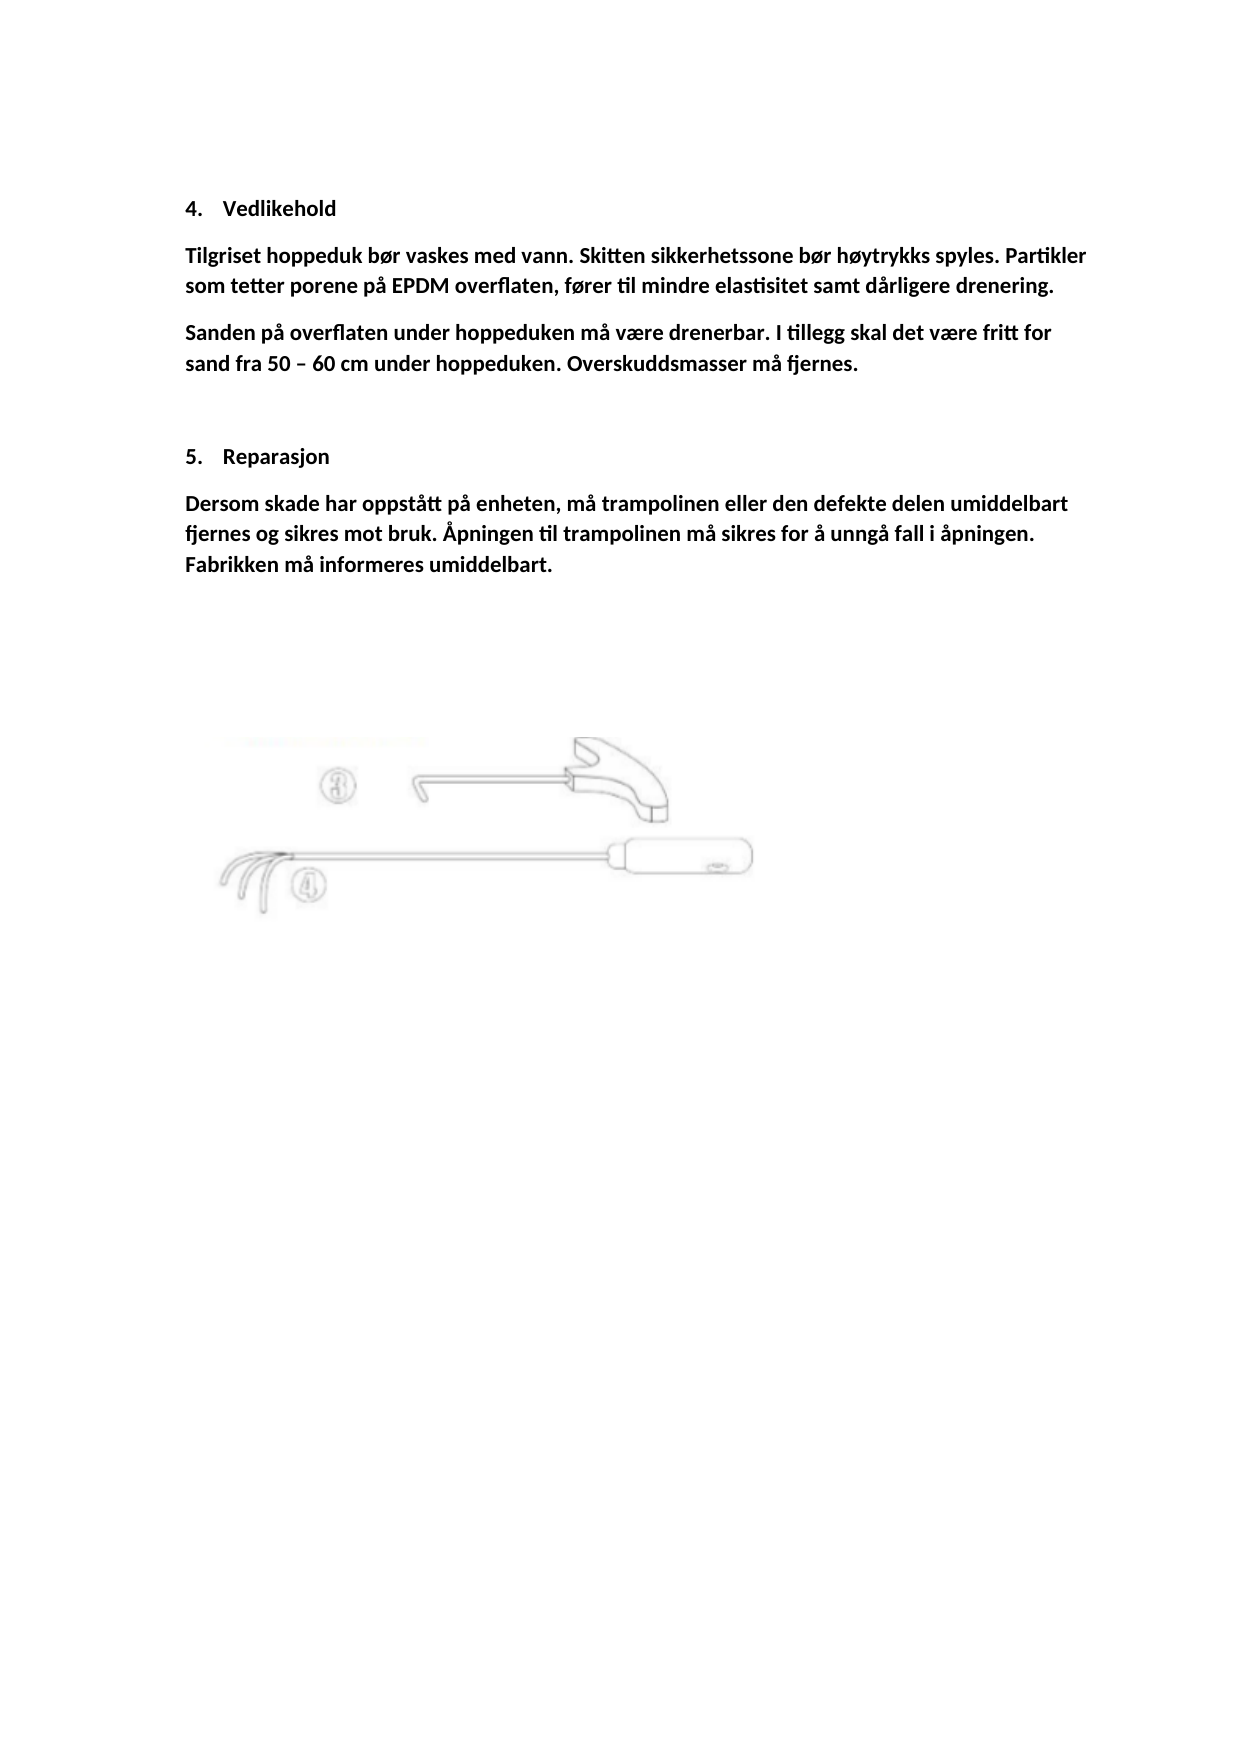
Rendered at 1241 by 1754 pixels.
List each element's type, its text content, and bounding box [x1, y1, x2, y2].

picture [147, 737, 772, 939]
list Vedlikehold [185, 194, 1093, 222]
list Reparasjon [185, 442, 1093, 470]
text Dersom skade har oppstått på enheten, må trampolinen eller den defekte delen umiddelbart fjernes og sikres mot bruk. Åpningen til trampolinen må sikres for å unngå fall i åpningen. Fabrikken må informeres umiddelbart. [185, 489, 1093, 578]
text Sanden på overflaten under hoppeduken må være drenerbar. I tillegg skal det være fritt for sand fra 50 – 60 cm under hoppeduken. Overskuddsmasser må fjernes. [185, 318, 1093, 377]
text Tilgriset hoppeduk bør vaskes med vann. Skitten sikkerhetssone bør høytrykks spyles. Partikler som tetter porene på EPDM overflaten, fører til mindre elastisitet samt dårligere drenering. [185, 241, 1093, 299]
